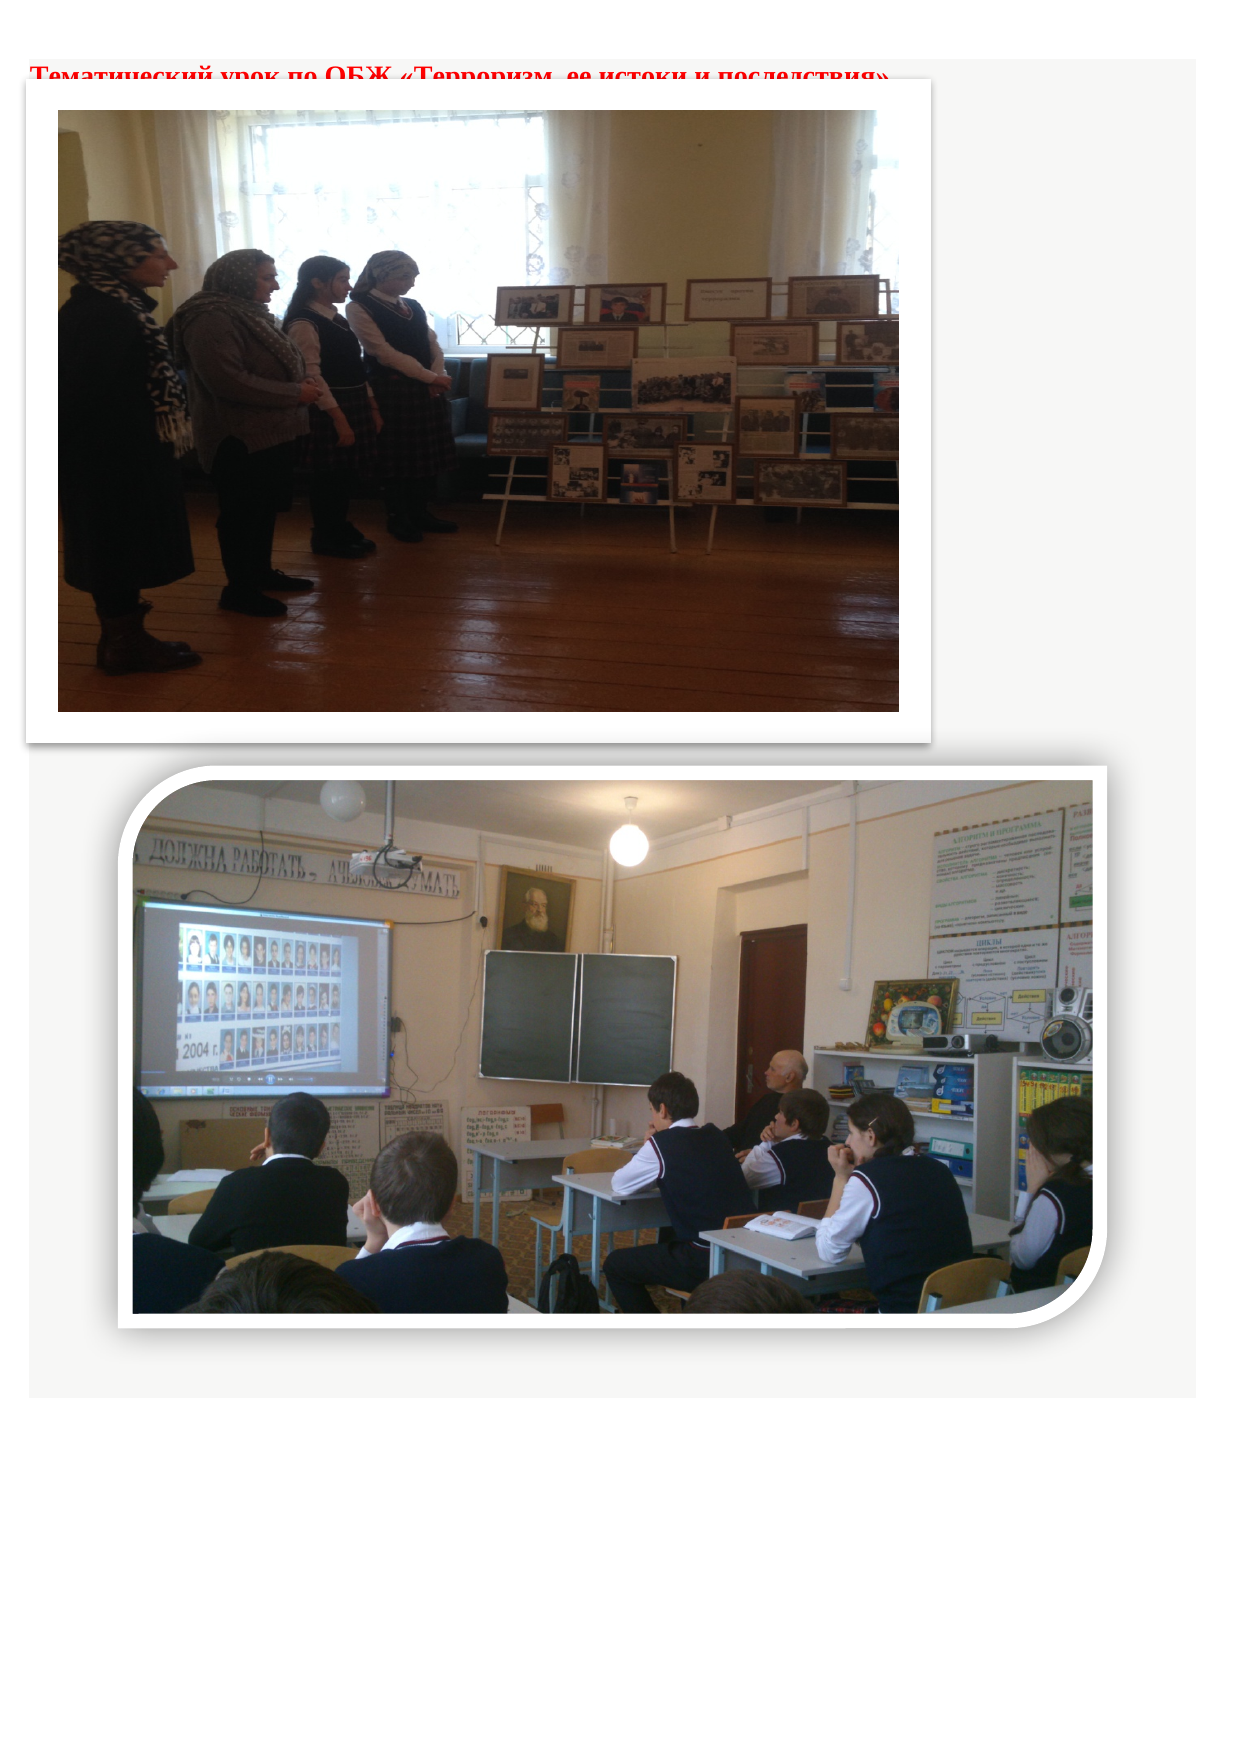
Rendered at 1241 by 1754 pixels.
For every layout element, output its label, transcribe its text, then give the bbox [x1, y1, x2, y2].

picture [58, 110, 899, 712]
picture [133, 781, 1092, 1313]
